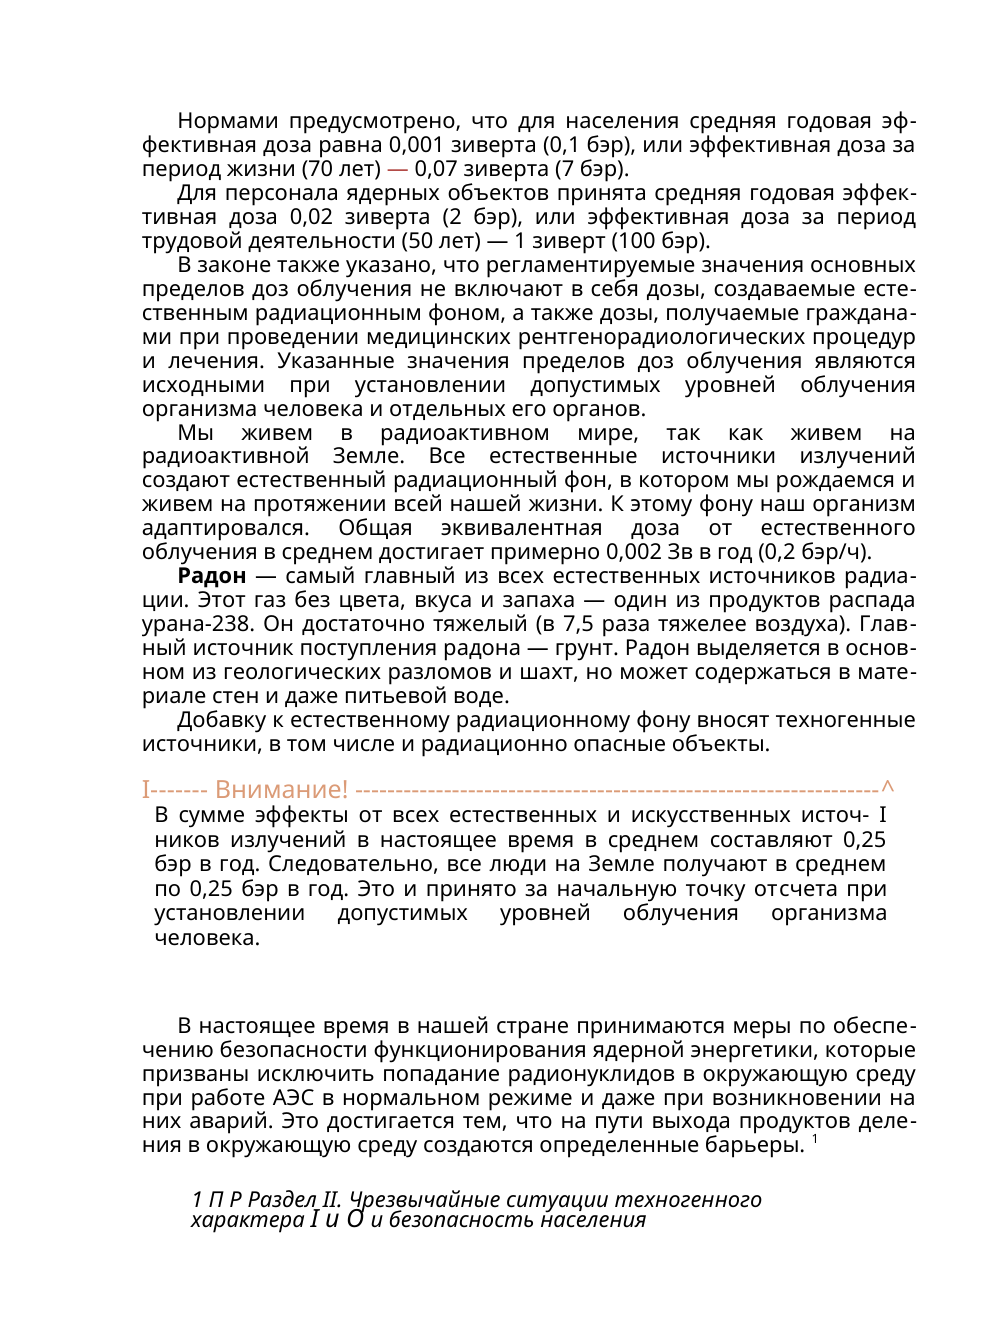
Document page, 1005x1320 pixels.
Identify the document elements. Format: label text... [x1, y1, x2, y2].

text В настоящее время в нашей стране принимаются меры по обеспечению безопасности функционирования ядерной энергетики, которые призваны исключить попадание радионуклидов в окружающую среду при работе АЭС в нормальном режиме и даже при возникновении на них аварий. Это достигается тем, что на пути выхода продуктов деления в окружающую среду создаются определенные барьеры. 1 [142, 1014, 917, 1158]
text Нормами предусмотрено, что для населения средняя годовая эффективная доза равна 0,001 зиверта (0,1 бэр), или эффективная доза за период жизни (70 лет) — 0,07 зиверта (7 бэр). [142, 109, 917, 181]
text I Внимание! ^ [142, 779, 917, 803]
text Добавку к естественному радиационному фону вносят техногенные источники, в том числе и радиационно опасные объекты. [142, 708, 917, 756]
text 1 П Р Раздел II. Чрезвычайные ситуации техногенного характера I и О и безопасность населения [191, 1192, 842, 1231]
text Радон — самый главный из всех естественных источников радиации. Этот газ без цвета, вкуса и запаха — один из продуктов распада урана-238. Он достаточно тяжелый (в 7,5 раза тяжелее воздуха). Главный источник поступления радона — грунт. Радон выделяется в основном из геологических разломов и шахт, но может содержаться в материале стен и даже питьевой воде. [142, 564, 917, 708]
text Мы живем в радиоактивном мире, так как живем на радиоактивной Земле. Все естественные источники излучений создают естественный радиационный фон, в котором мы рождаемся и живем на протяжении всей нашей жизни. К этому фону наш организм адаптировался. Общая эквивалентная доза от естественного облучения в среднем достигает примерно 0,002 Зв в год (0,2 бэр/ч). [142, 421, 917, 564]
text В сумме эффекты от всех естественных и искусственных источ- I ников излучений в настоящее время в среднем составляют 0,25 бэр в год. Следовательно, все люди на Земле получают в среднем по 0,25 бэр в год. Это и принято за начальную точку отсчета при установлении допустимых уровней облучения организма человека. [154, 803, 887, 950]
text Для персонала ядерных объектов принята средняя годовая эффективная доза 0,02 зиверта (2 бэр), или эффективная доза за период трудовой деятельности (50 лет) — 1 зиверт (100 бэр). [142, 181, 917, 253]
text В законе также указано, что регламентируемые значения основных пределов доз облучения не включают в себя дозы, создаваемые естественным радиационным фоном, а также дозы, получаемые гражданами при проведении медицинских рентгенорадиологических процедур и лечения. Указанные значения пределов доз облучения являются исходными при установлении допустимых уровней облучения организма человека и отдельных его органов. [142, 253, 917, 421]
